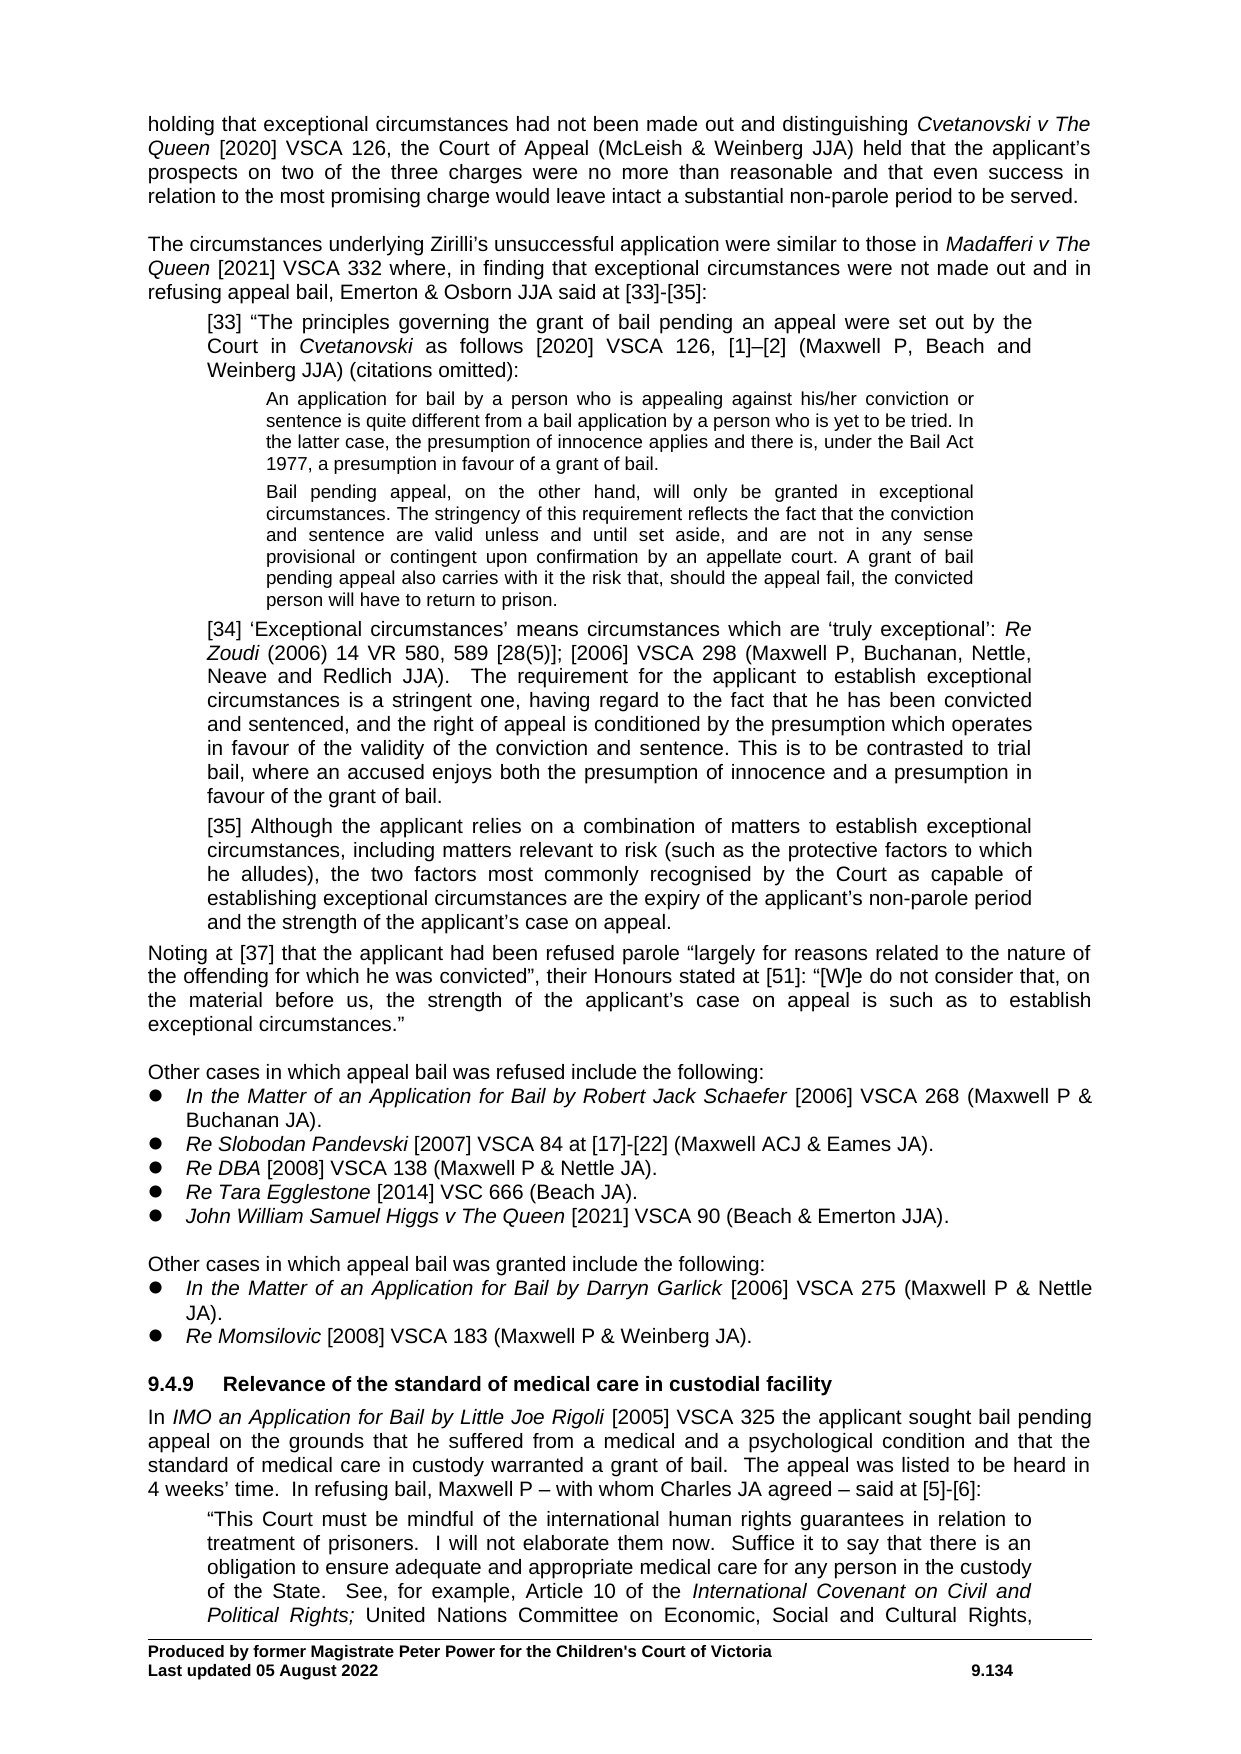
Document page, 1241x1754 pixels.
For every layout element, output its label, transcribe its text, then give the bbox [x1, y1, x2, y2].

text Bail pending appeal, on the other hand, will only be granted in exceptional circumstances. The stringency of this requirement reflects the fact that the conviction and sentence are valid unless and until set aside, and are not in any sense provisional or contingent upon confirmation by an appellate court. A grant of bail pending appeal also carries with it the risk that, should the appeal fail, the convicted person will have to return to prison. [266, 481, 974, 610]
list Re Slobodan Pandevski [2007] VSCA 84 at [17]-[22] (Maxwell ACJ & Eames JA). [148, 1132, 1092, 1156]
text Other cases in which appeal bail was refused include the following: [148, 1060, 1092, 1084]
text Other cases in which appeal bail was granted include the following: [148, 1252, 1092, 1276]
list In the Matter of an Application for Bail by Darryn Garlick [2006] VSCA 275 (Maxwell P & Nettle JA). [148, 1276, 1092, 1324]
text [207, 1507, 1033, 1626]
text An application for bail by a person who is appealing against his/her conviction or sentence is quite different from a bail application by a person who is yet to be tried. In the latter case, the presumption of innocence applies and there is, under the Bail Act 1977, a presumption in favour of a grant of bail. [266, 388, 974, 474]
list John William Samuel Higgs v The Queen [2021] VSCA 90 (Beach & Emerton JJA). [148, 1204, 1092, 1228]
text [148, 112, 1092, 208]
list Re DBA [2008] VSCA 138 (Maxwell P & Nettle JA). [148, 1156, 1092, 1180]
text [34] ‘Exceptional circumstances’ means circumstances which are ‘truly exceptional’: Re Zoudi (2006) 14 VR 580, 589 [28(5)]; [2006] VSCA 298 (Maxwell P, Buchanan, Nettle, Neave and Redlich JJA). The requirement for the applicant to establish exceptional circumstances is a stringent one, having regard to the fact that he has been convicted and sentenced, and the right of appeal is conditioned by the presumption which operates in favour of the validity of the conviction and sentence. This is to be contrasted to trial bail, where an accused enjoys both the presumption of innocence and a presumption in favour of the grant of bail. [207, 616, 1033, 808]
text [35] Although the applicant relies on a combination of matters to establish exceptional circumstances, including matters relevant to risk (such as the protective factors to which he alludes), the two factors most commonly recognised by the Court as capable of establishing exceptional circumstances are the expiry of the applicant’s non-parole period and the strength of the applicant’s case on appeal. [207, 814, 1033, 934]
text [33] “The principles governing the grant of bail pending an appeal were set out by the Court in Cvetanovski as follows [2020] VSCA 126, [1]–[2] (Maxwell P, Beach and Weinberg JJA) (citations omitted): [207, 310, 1033, 382]
text Noting at [37] that the applicant had been refused parole “largely for reasons related to the nature of the offending for which he was convicted”, their Honours stated at [51]: “[W]e do not consider that, on the material before us, the strength of the applicant’s case on appeal is such as to establish exceptional circumstances.” [148, 940, 1092, 1036]
text The circumstances underlying Zirilli’s unsuccessful application were similar to those in Madafferi v The Queen [2021] VSCA 332 where, in finding that exceptional circumstances were not made out and in refusing appeal bail, Emerton & Osborn JJA said at [33]-[35]: [148, 232, 1092, 304]
list In the Matter of an Application for Bail by Robert Jack Schaefer [2006] VSCA 268 (Maxwell P & Buchanan JA). [148, 1084, 1092, 1132]
list Re Tara Egglestone [2014] VSC 666 (Beach JA). [148, 1180, 1092, 1204]
subtitle 9.4.9 Relevance of the standard of medical care in custodial facility [148, 1372, 1092, 1396]
text In IMO an Application for Bail by Little Joe Rigoli [2005] VSCA 325 the applicant sought bail pending appeal on the grounds that he suffered from a medical and a psychological condition and that the standard of medical care in custody warranted a grant of bail. The appeal was listed to be heard in 4 weeks’ time. In refusing bail, Maxwell P – with whom Charles JA agreed – said at [5]-[6]: [148, 1404, 1092, 1500]
list Re Momsilovic [2008] VSCA 183 (Maxwell P & Weinberg JA). [148, 1324, 1092, 1348]
